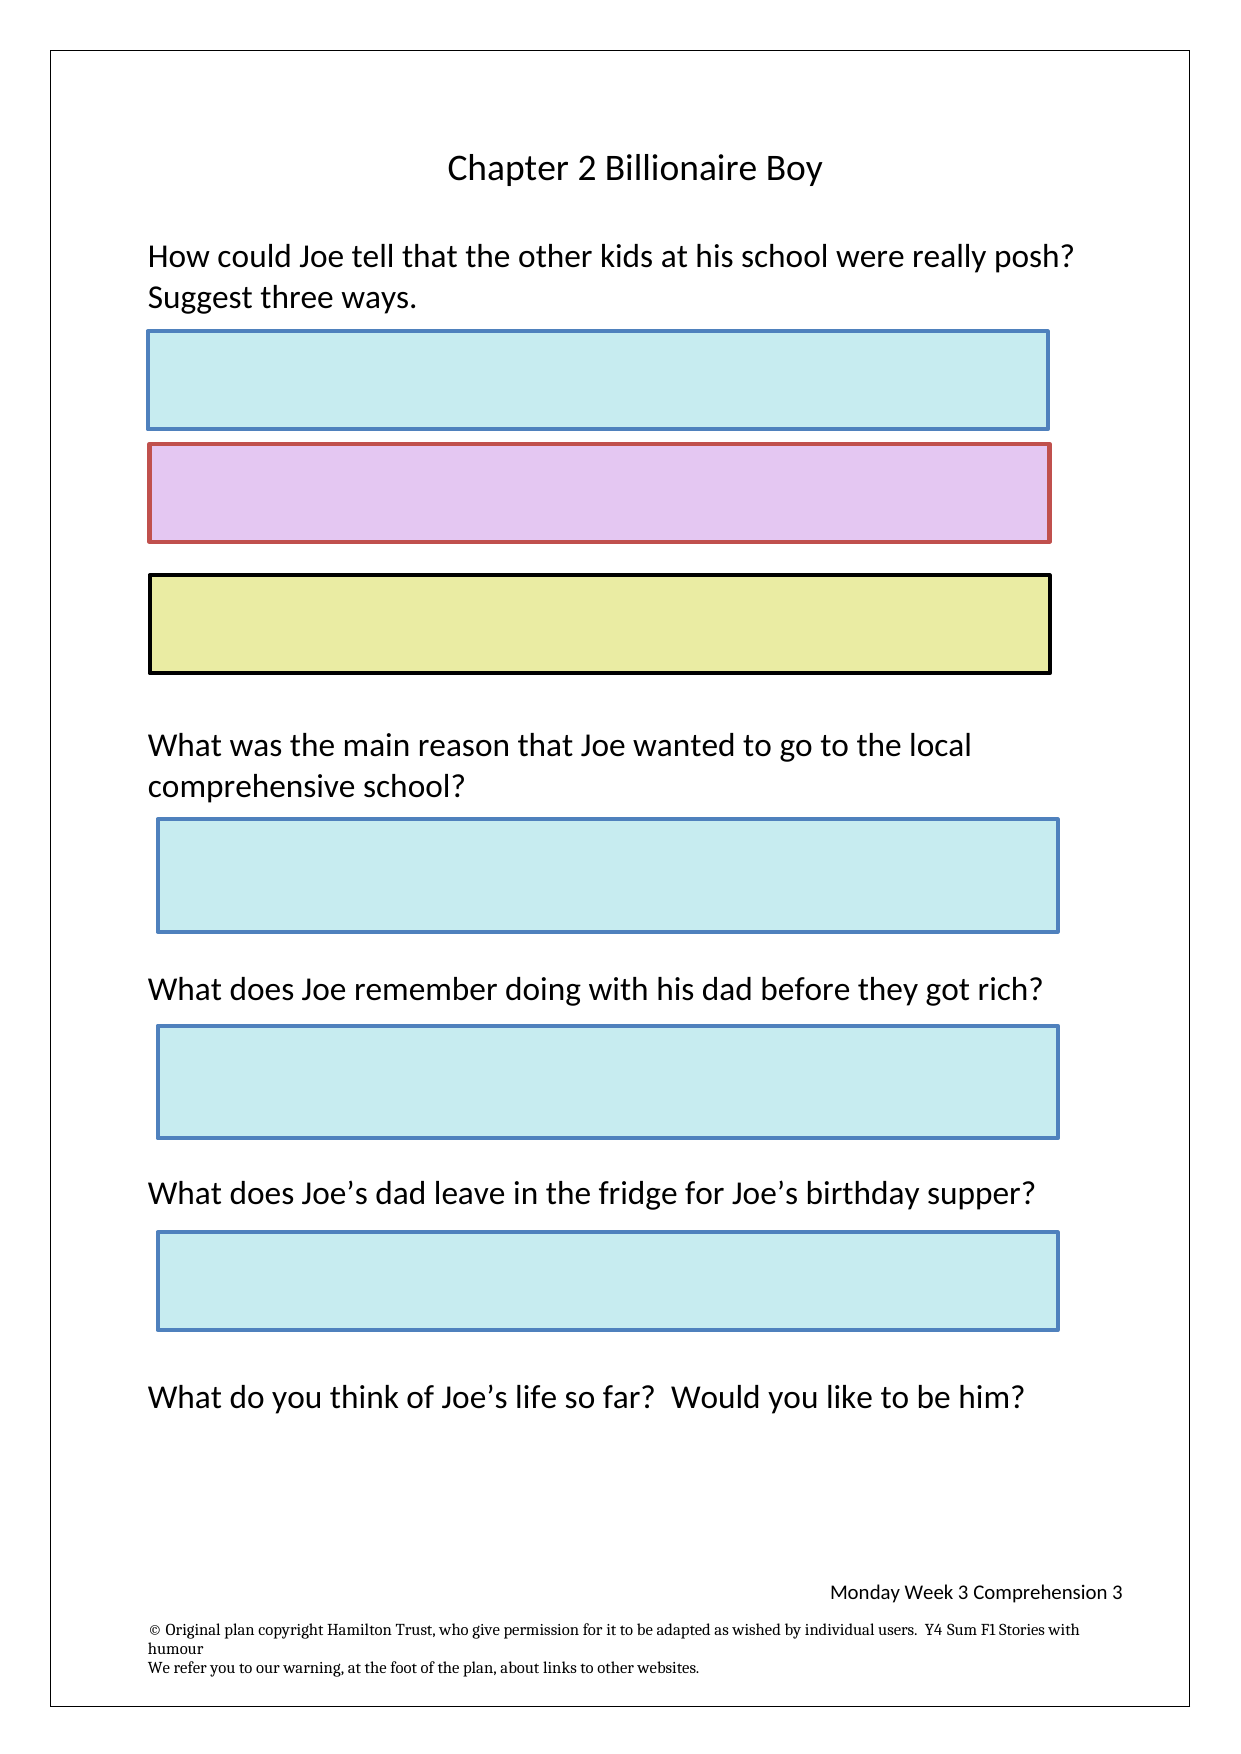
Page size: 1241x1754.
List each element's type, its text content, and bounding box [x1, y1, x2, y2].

text Chapter 2 Billionaire Boy [148, 144, 1123, 189]
text What does Joe remember doing with his dad before they got rich? [148, 968, 1123, 1009]
text What do you think of Joe’s life so far? Would you like to be him? [148, 1376, 1123, 1416]
text What was the main reason that Joe wanted to go to the local comprehensive school? [148, 724, 1123, 806]
text Monday Week 3 Comprehension 3 [148, 1579, 1123, 1605]
text How could Joe tell that the other kids at his school were really posh? Suggest three ways. [148, 235, 1123, 317]
text What does Joe’s dad leave in the fridge for Joe’s birthday supper? [148, 1172, 1123, 1213]
